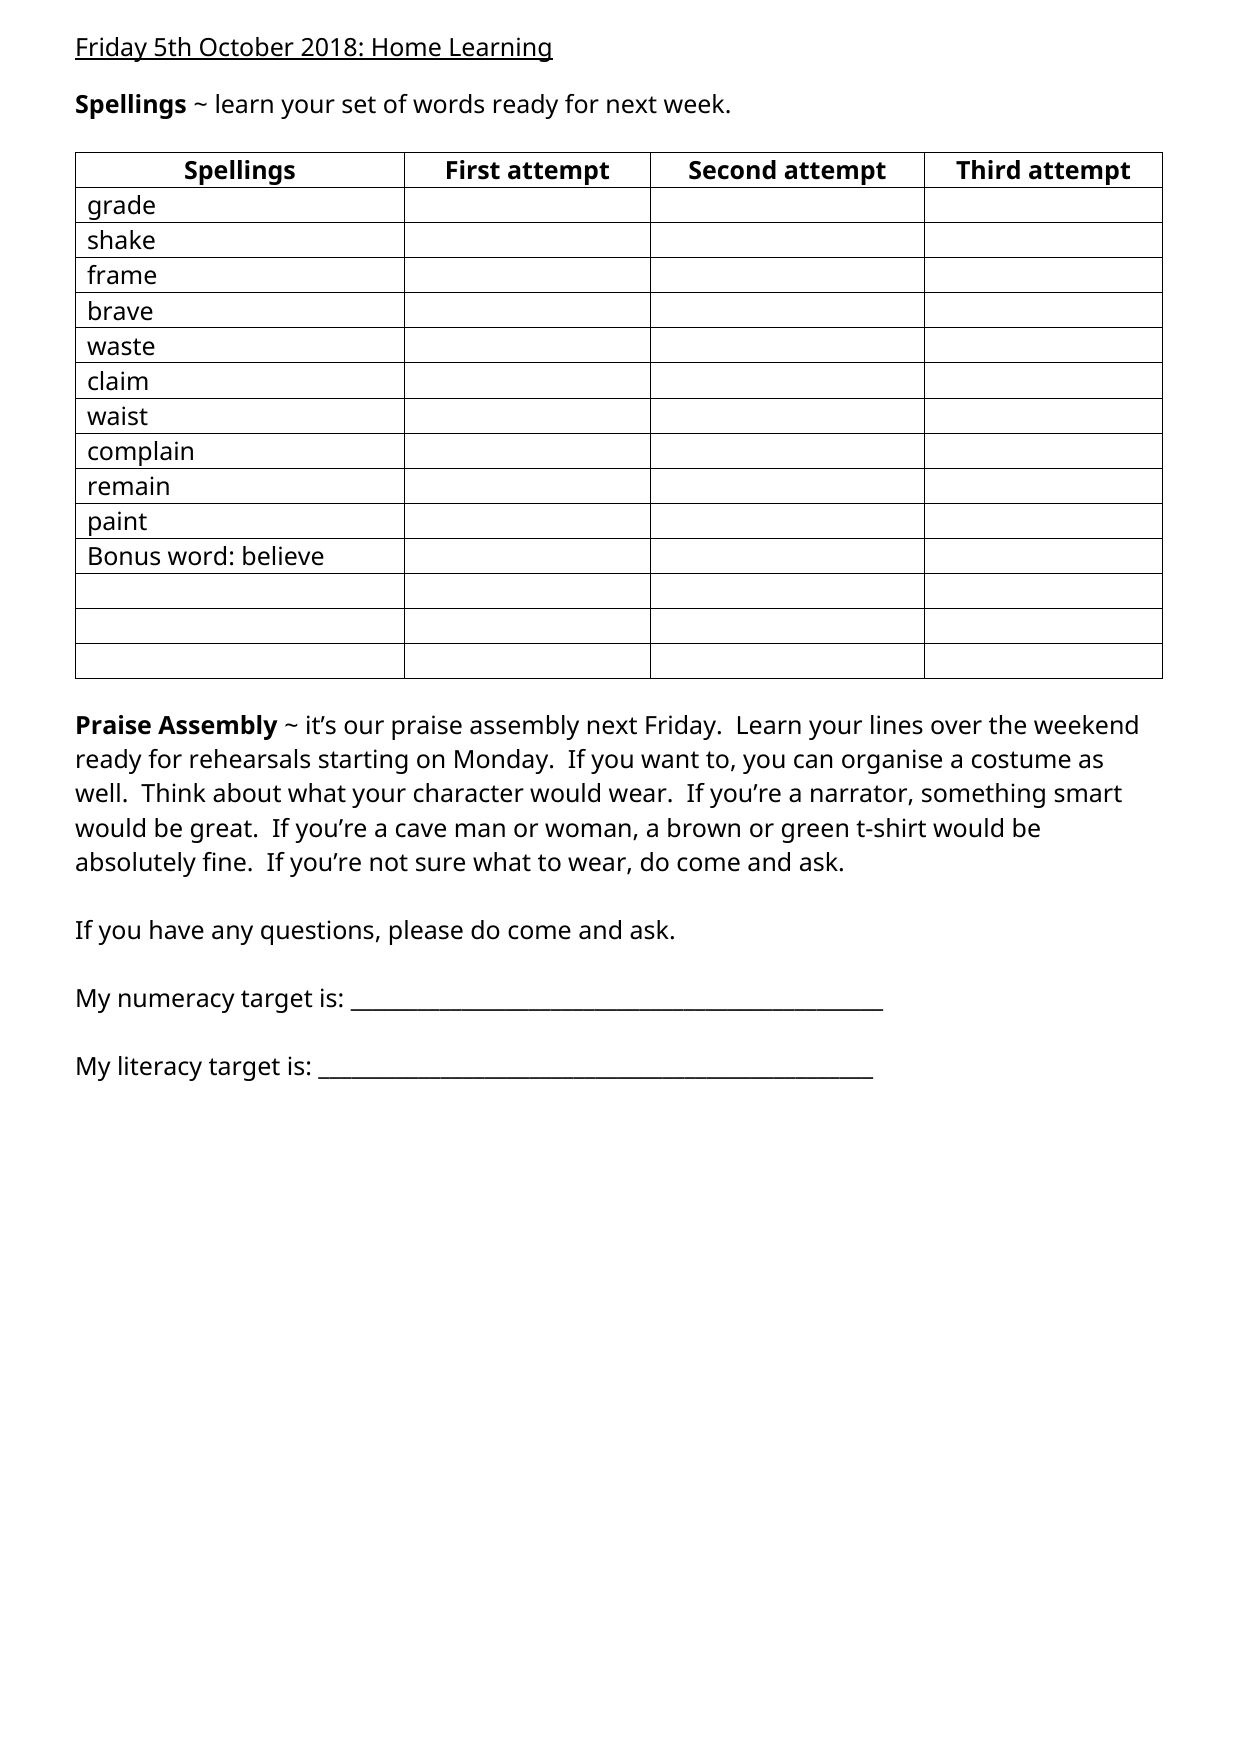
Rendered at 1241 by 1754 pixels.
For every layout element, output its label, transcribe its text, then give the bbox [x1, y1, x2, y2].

table_cell [925, 644, 1162, 678]
table_header Second attempt [651, 153, 924, 187]
table_cell [651, 399, 924, 432]
table_cell waist [76, 399, 404, 432]
table_cell [651, 188, 924, 222]
table_cell [405, 609, 650, 643]
table_cell frame [76, 258, 404, 292]
table_cell [925, 293, 1162, 327]
table_cell [651, 609, 924, 643]
text Friday 5th October 2018: Home Learning [75, 29, 1162, 64]
text My numeracy target is: ________________________________________________ [75, 981, 1162, 1014]
table_cell [405, 469, 650, 503]
table_cell shake [76, 223, 404, 257]
table_cell [925, 399, 1162, 432]
table_header First attempt [405, 153, 650, 187]
table_cell [651, 539, 924, 573]
table_cell [405, 399, 650, 432]
text If you have any questions, please do come and ask. [75, 912, 1162, 946]
table_cell [925, 258, 1162, 292]
table_cell [405, 363, 650, 397]
table_cell [651, 644, 924, 678]
table_cell [925, 188, 1162, 222]
table_cell [925, 469, 1162, 503]
table_cell [405, 434, 650, 468]
table_cell claim [76, 363, 404, 397]
table_header Spellings [76, 153, 404, 187]
table_cell [651, 363, 924, 397]
table_cell [925, 574, 1162, 608]
table_cell [651, 328, 924, 362]
text Spellings ~ learn your set of words ready for next week. [75, 86, 1162, 120]
table_cell [651, 574, 924, 608]
table_cell [405, 574, 650, 608]
table_cell [925, 539, 1162, 573]
table_cell [651, 223, 924, 257]
text Praise Assembly ~ it’s our praise assembly next Friday. Learn your lines over the weekend ready for rehearsals starting on Monday. If you want to, you can organise a costume as well. Think about what your character would wear. If you’re a narrator, something smart would be great. If you’re a cave man or woman, a brown or green t-shirt would be absolutely fine. If you’re not sure what to wear, do come and ask. [75, 708, 1162, 878]
table_cell complain [76, 434, 404, 468]
table_cell [925, 609, 1162, 643]
table_cell [405, 644, 650, 678]
table_cell [405, 258, 650, 292]
table_header Third attempt [925, 153, 1162, 187]
table_cell [651, 469, 924, 503]
table_cell [405, 539, 650, 573]
table_cell [405, 223, 650, 257]
table_cell [651, 504, 924, 538]
table_cell [925, 363, 1162, 397]
table_cell [925, 434, 1162, 468]
table_cell waste [76, 328, 404, 362]
table_cell [76, 574, 404, 608]
table_cell [405, 328, 650, 362]
table_cell [925, 504, 1162, 538]
table_cell [651, 434, 924, 468]
table_cell [651, 293, 924, 327]
table_cell grade [76, 188, 404, 222]
table_cell [405, 293, 650, 327]
table_cell remain [76, 469, 404, 503]
table_cell [925, 223, 1162, 257]
table_cell paint [76, 504, 404, 538]
table_cell brave [76, 293, 404, 327]
table_cell [405, 188, 650, 222]
table_cell [651, 258, 924, 292]
table_cell [76, 609, 404, 643]
table_cell [925, 328, 1162, 362]
table_cell [405, 504, 650, 538]
text My literacy target is: __________________________________________________ [75, 1049, 1162, 1083]
table_cell Bonus word: believe [76, 539, 404, 573]
table_cell [76, 644, 404, 678]
